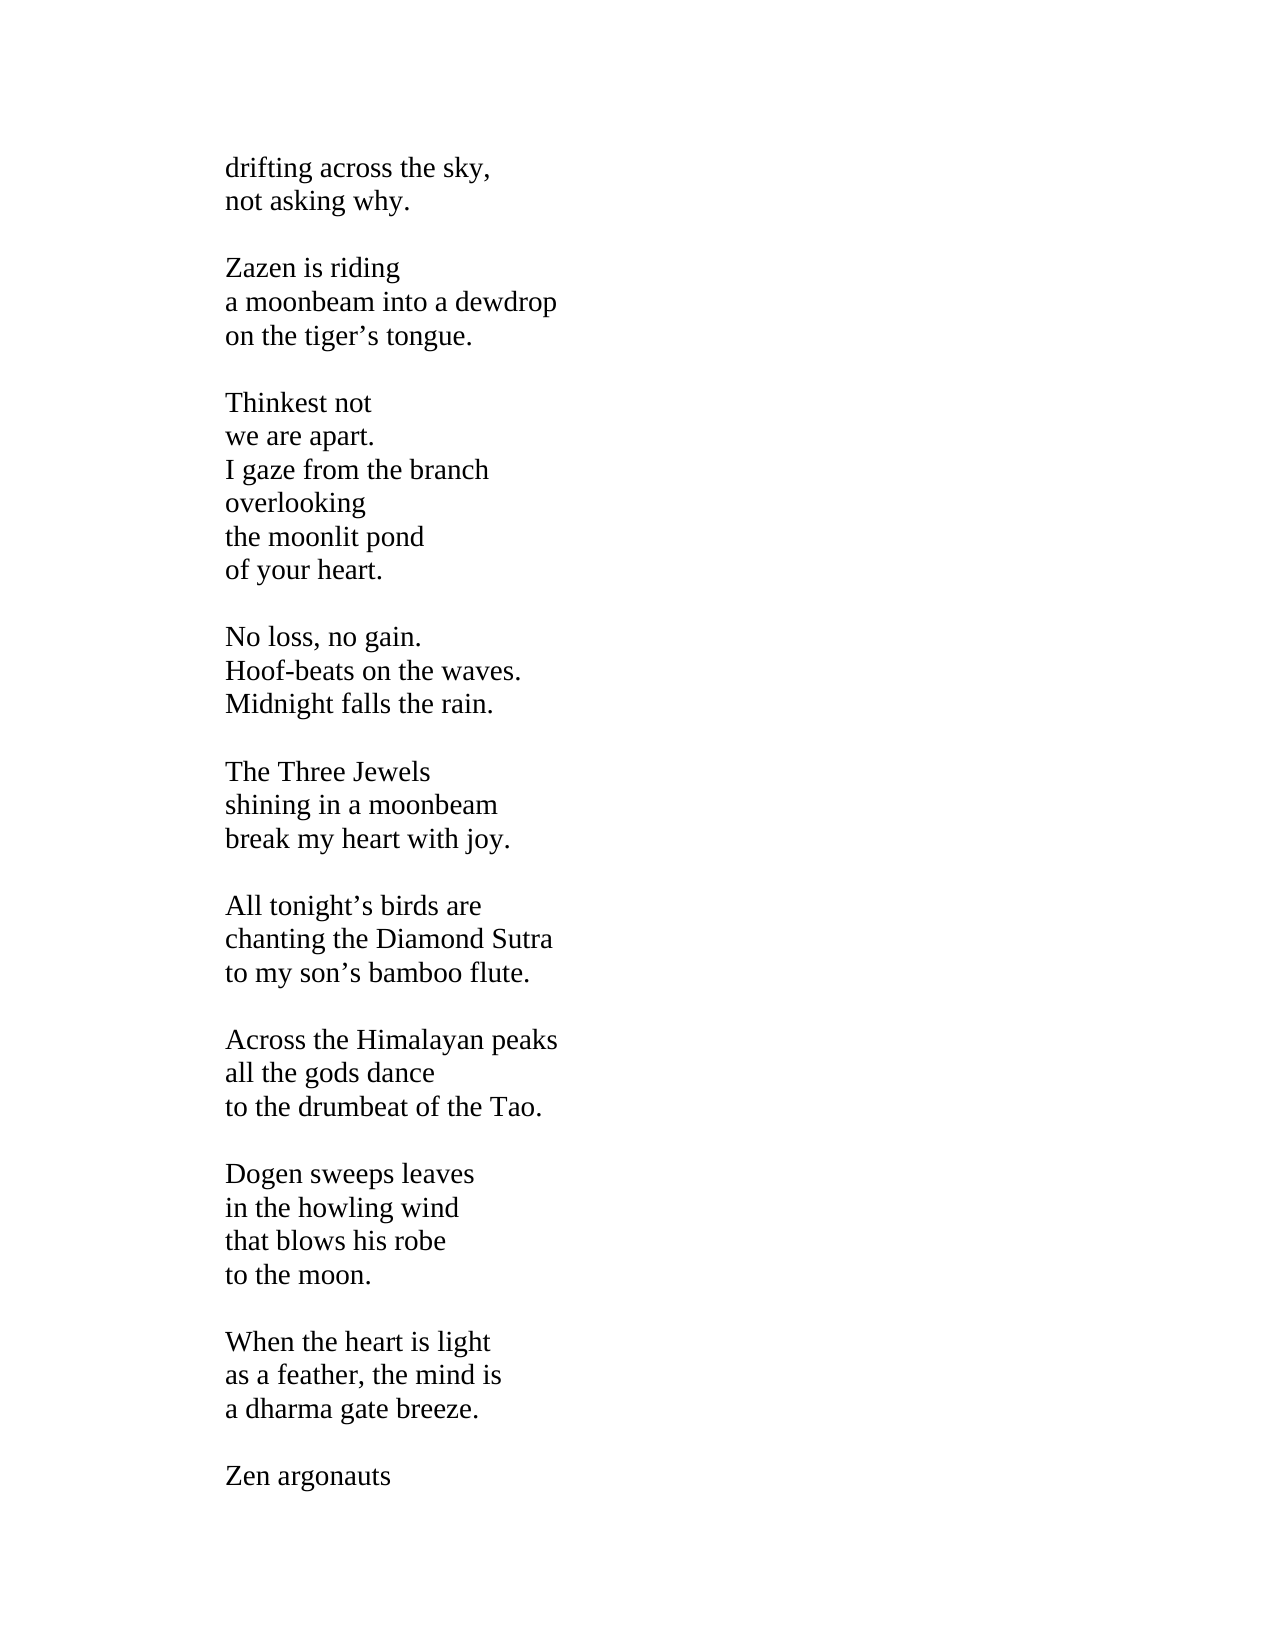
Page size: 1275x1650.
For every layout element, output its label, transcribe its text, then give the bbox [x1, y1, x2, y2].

text Across the Himalayan peaks [150, 1022, 1125, 1056]
text Zen argonauts [150, 1458, 1125, 1492]
text No loss, no gain. [150, 619, 1125, 653]
text the moonlit pond [150, 519, 1125, 552]
text shining in a moonbeam [150, 787, 1125, 821]
text The Three Jewels [150, 754, 1125, 787]
text of your heart. [150, 552, 1125, 586]
text to the drumbeat of the Tao. [150, 1089, 1125, 1123]
text we are apart. [150, 418, 1125, 452]
text Hoof-beats on the waves. [150, 653, 1125, 687]
text Zazen is riding [150, 251, 1125, 284]
text to my son’s bamboo flute. [150, 955, 1125, 988]
text break my heart with joy. [150, 821, 1125, 854]
text to the moon. [150, 1257, 1125, 1290]
text that blows his robe [150, 1223, 1125, 1257]
text overlooking [150, 485, 1125, 519]
text in the howling wind [150, 1190, 1125, 1223]
text Dogen sweeps leaves [150, 1156, 1125, 1190]
text All tonight’s birds are [150, 888, 1125, 921]
text not asking why. [150, 183, 1125, 217]
text When the heart is light [150, 1324, 1125, 1357]
text Midnight falls the rain. [150, 687, 1125, 720]
text as a feather, the mind is [150, 1357, 1125, 1391]
text drifting across the sky, [150, 150, 1125, 183]
text on the tiger’s tongue. [150, 318, 1125, 351]
text a dharma gate breeze. [150, 1391, 1125, 1424]
text chanting the Diamond Sutra [150, 921, 1125, 955]
text all the gods dance [150, 1056, 1125, 1089]
text I gaze from the branch [150, 452, 1125, 485]
text Thinkest not [150, 385, 1125, 418]
text a moonbeam into a dewdrop [150, 284, 1125, 318]
